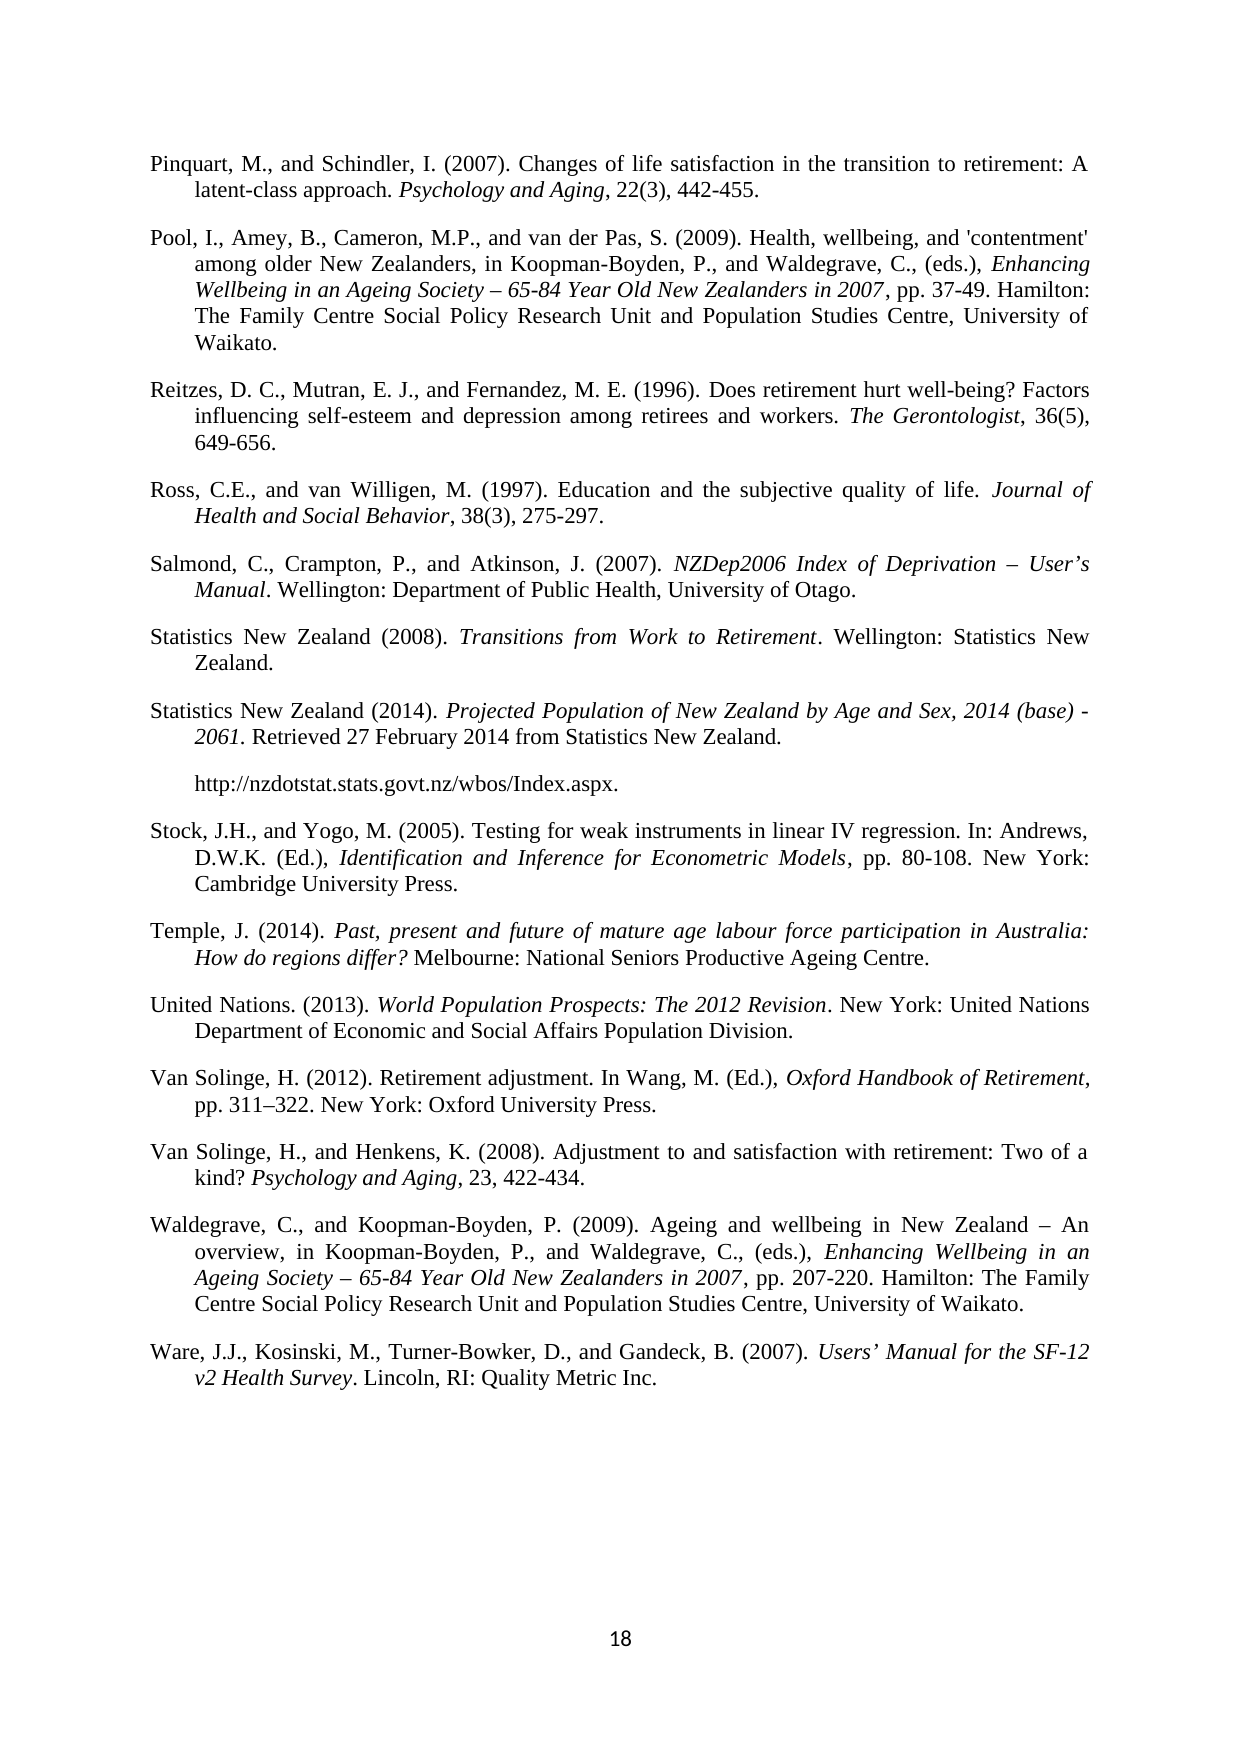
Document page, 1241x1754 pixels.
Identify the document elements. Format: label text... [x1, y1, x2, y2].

text Pool, I., Amey, B., Cameron, M.P., and van der Pas, S. (2009). Health, wellbeing, and 'contentment' among older New Zealanders, in Koopman-Boyden, P., and Waldegrave, C., (eds.), Enhancing Wellbeing in an Ageing Society – 65-84 Year Old New Zealanders in 2007, pp. 37-49. Hamilton: The Family Centre Social Policy Research Unit and Population Studies Centre, University of Waikato. [150, 223, 1090, 355]
text United Nations. (2013). World Population Prospects: The 2012 Revision. New York: United Nations Department of Economic and Social Affairs Population Division. [150, 991, 1090, 1043]
text Van Solinge, H., and Henkens, K. (2008). Adjustment to and satisfaction with retirement: Two of a kind? Psychology and Aging, 23, 422-434. [150, 1138, 1090, 1191]
text Reitzes, D. C., Mutran, E. J., and Fernandez, M. E. (1996). Does retirement hurt well-being? Factors influencing self-esteem and depression among retirees and workers. The Gerontologist, 36(5), 649-656. [150, 376, 1090, 455]
text Salmond, C., Crampton, P., and Atkinson, J. (2007). NZDep2006 Index of Deprivation – User’s Manual. Wellington: Department of Public Health, University of Otago. [150, 549, 1090, 602]
text http://nzdotstat.stats.govt.nz/wbos/Index.aspx. [150, 770, 1090, 797]
text Ware, J.J., Kosinski, M., Turner-Bowker, D., and Gandeck, B. (2007). Users’ Manual for the SF-12 v2 Health Survey. Lincoln, RI: Quality Metric Inc. [150, 1338, 1090, 1390]
text Stock, J.H., and Yogo, M. (2005). Testing for weak instruments in linear IV regression. In: Andrews, D.W.K. (Ed.), Identification and Inference for Econometric Models, pp. 80-108. New York: Cambridge University Press. [150, 817, 1090, 896]
text Statistics New Zealand (2014). Projected Population of New Zealand by Age and Sex, 2014 (base) - 2061. Retrieved 27 February 2014 from Statistics New Zealand. [150, 697, 1090, 749]
text Pinquart, M., and Schindler, I. (2007). Changes of life satisfaction in the transition to retirement: A latent-class approach. Psychology and Aging, 22(3), 442-455. [150, 150, 1090, 203]
text Statistics New Zealand (2008). Transitions from Work to Retirement. Wellington: Statistics New Zealand. [150, 623, 1090, 676]
text Ross, C.E., and van Willigen, M. (1997). Education and the subjective quality of life. Journal of Health and Social Behavior, 38(3), 275-297. [150, 476, 1090, 529]
text Van Solinge, H. (2012). Retirement adjustment. In Wang, M. (Ed.), Oxford Handbook of Retirement, pp. 311–322. New York: Oxford University Press. [150, 1064, 1090, 1117]
text Waldegrave, C., and Koopman-Boyden, P. (2009). Ageing and wellbeing in New Zealand – An overview, in Koopman-Boyden, P., and Waldegrave, C., (eds.), Enhancing Wellbeing in an Ageing Society – 65-84 Year Old New Zealanders in 2007, pp. 207-220. Hamilton: The Family Centre Social Policy Research Unit and Population Studies Centre, University of Waikato. [150, 1211, 1090, 1317]
text Temple, J. (2014). Past, present and future of mature age labour force participation in Australia: How do regions differ? Melbourne: National Seniors Productive Ageing Centre. [150, 917, 1090, 970]
